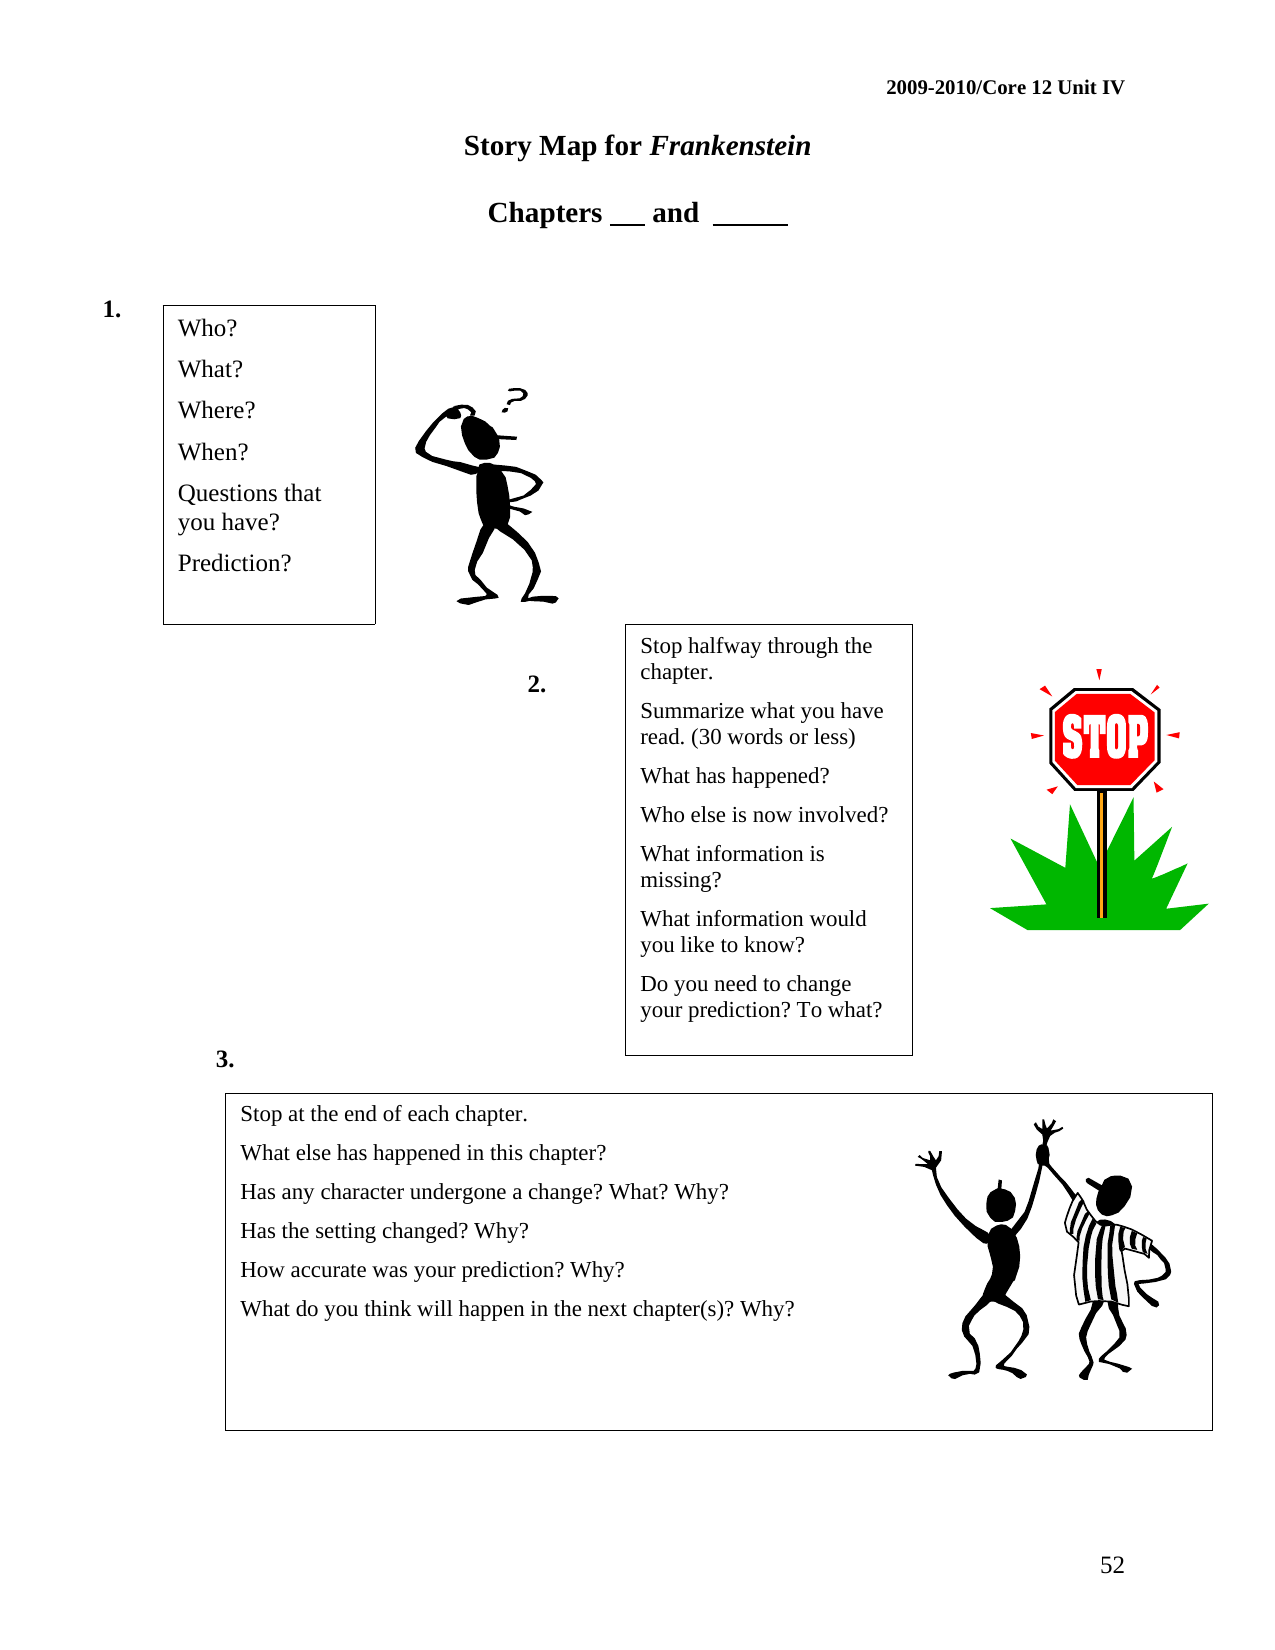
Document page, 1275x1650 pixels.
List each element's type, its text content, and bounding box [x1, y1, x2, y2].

text Chapters and [150, 195, 1125, 228]
subtitle Story Map for Frankenstein [150, 128, 1125, 161]
